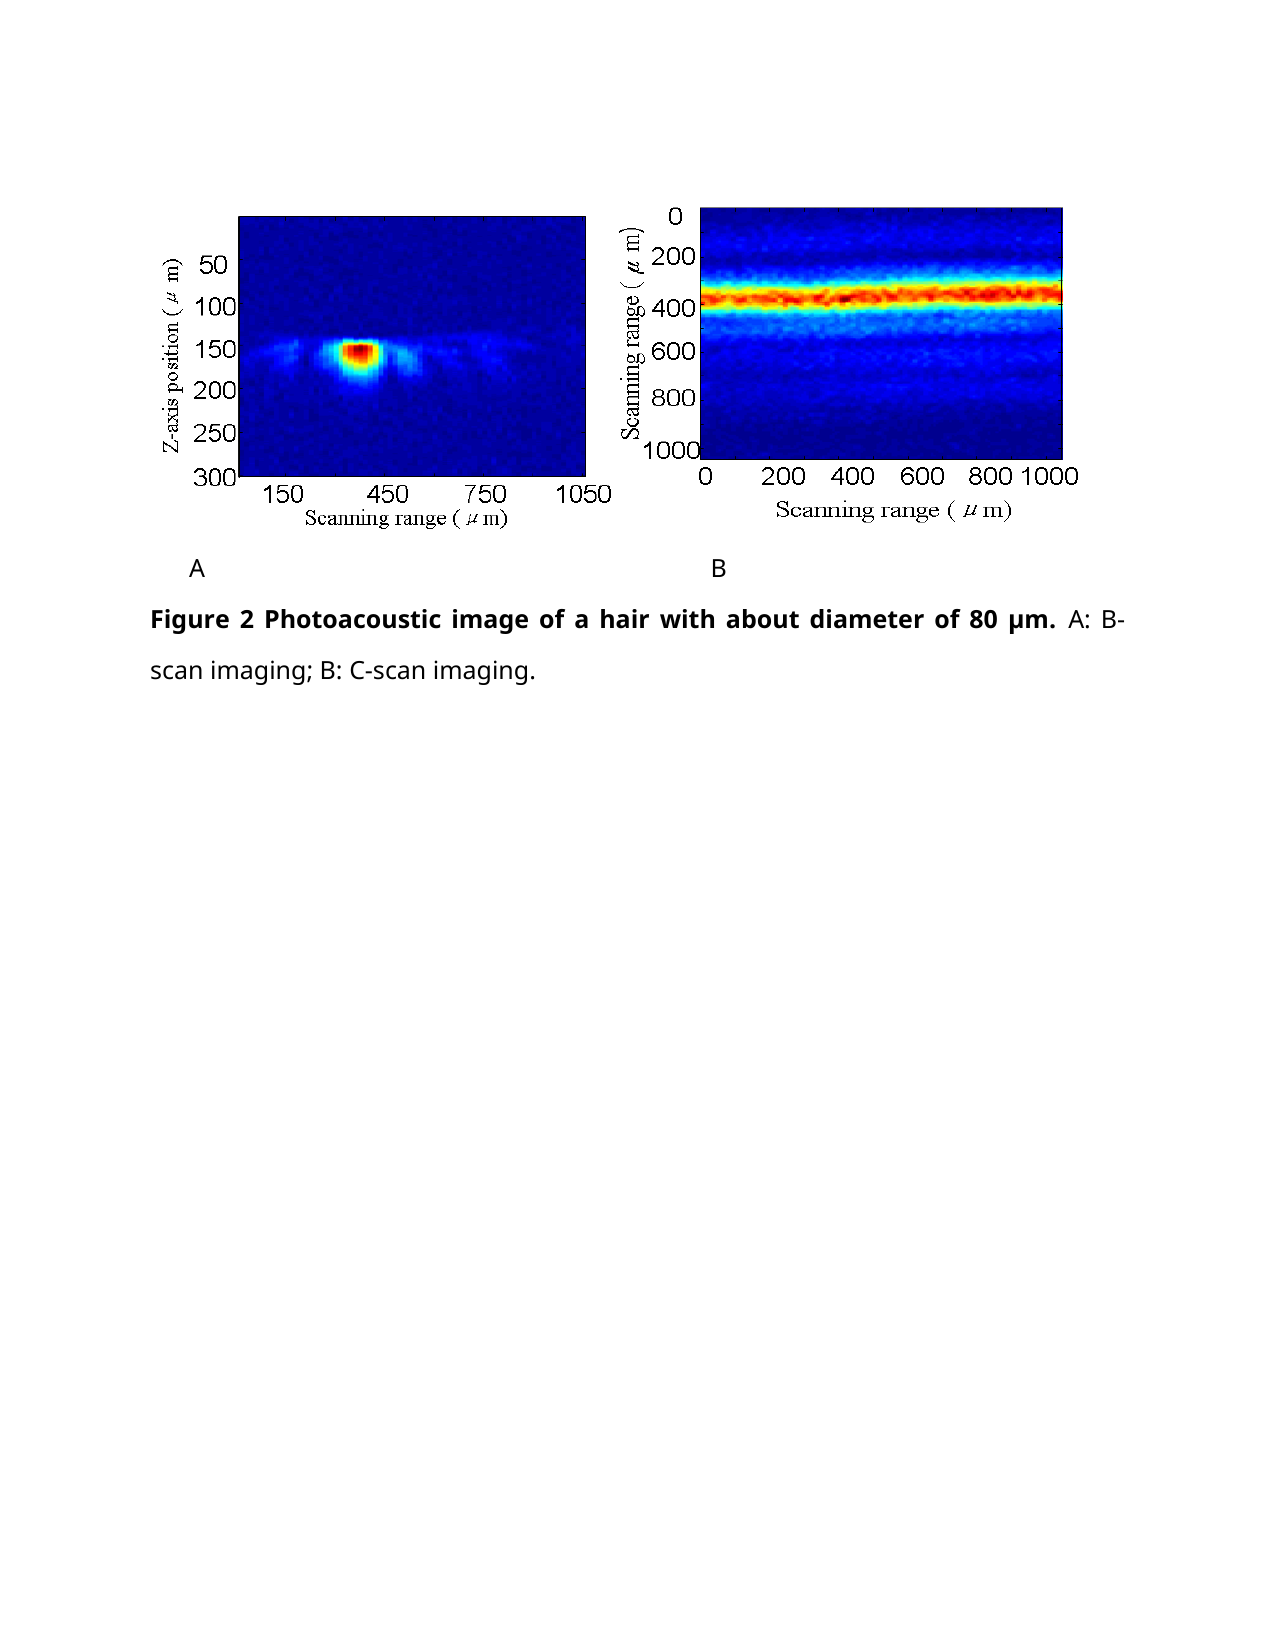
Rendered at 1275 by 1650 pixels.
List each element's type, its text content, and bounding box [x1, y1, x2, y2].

text Figure 2 Photoacoustic image of a hair with about diameter of 80 μm. A: B-scan imaging; B: C-scan imaging. [150, 602, 1125, 687]
picture [150, 201, 1086, 537]
text A B [150, 551, 1125, 585]
